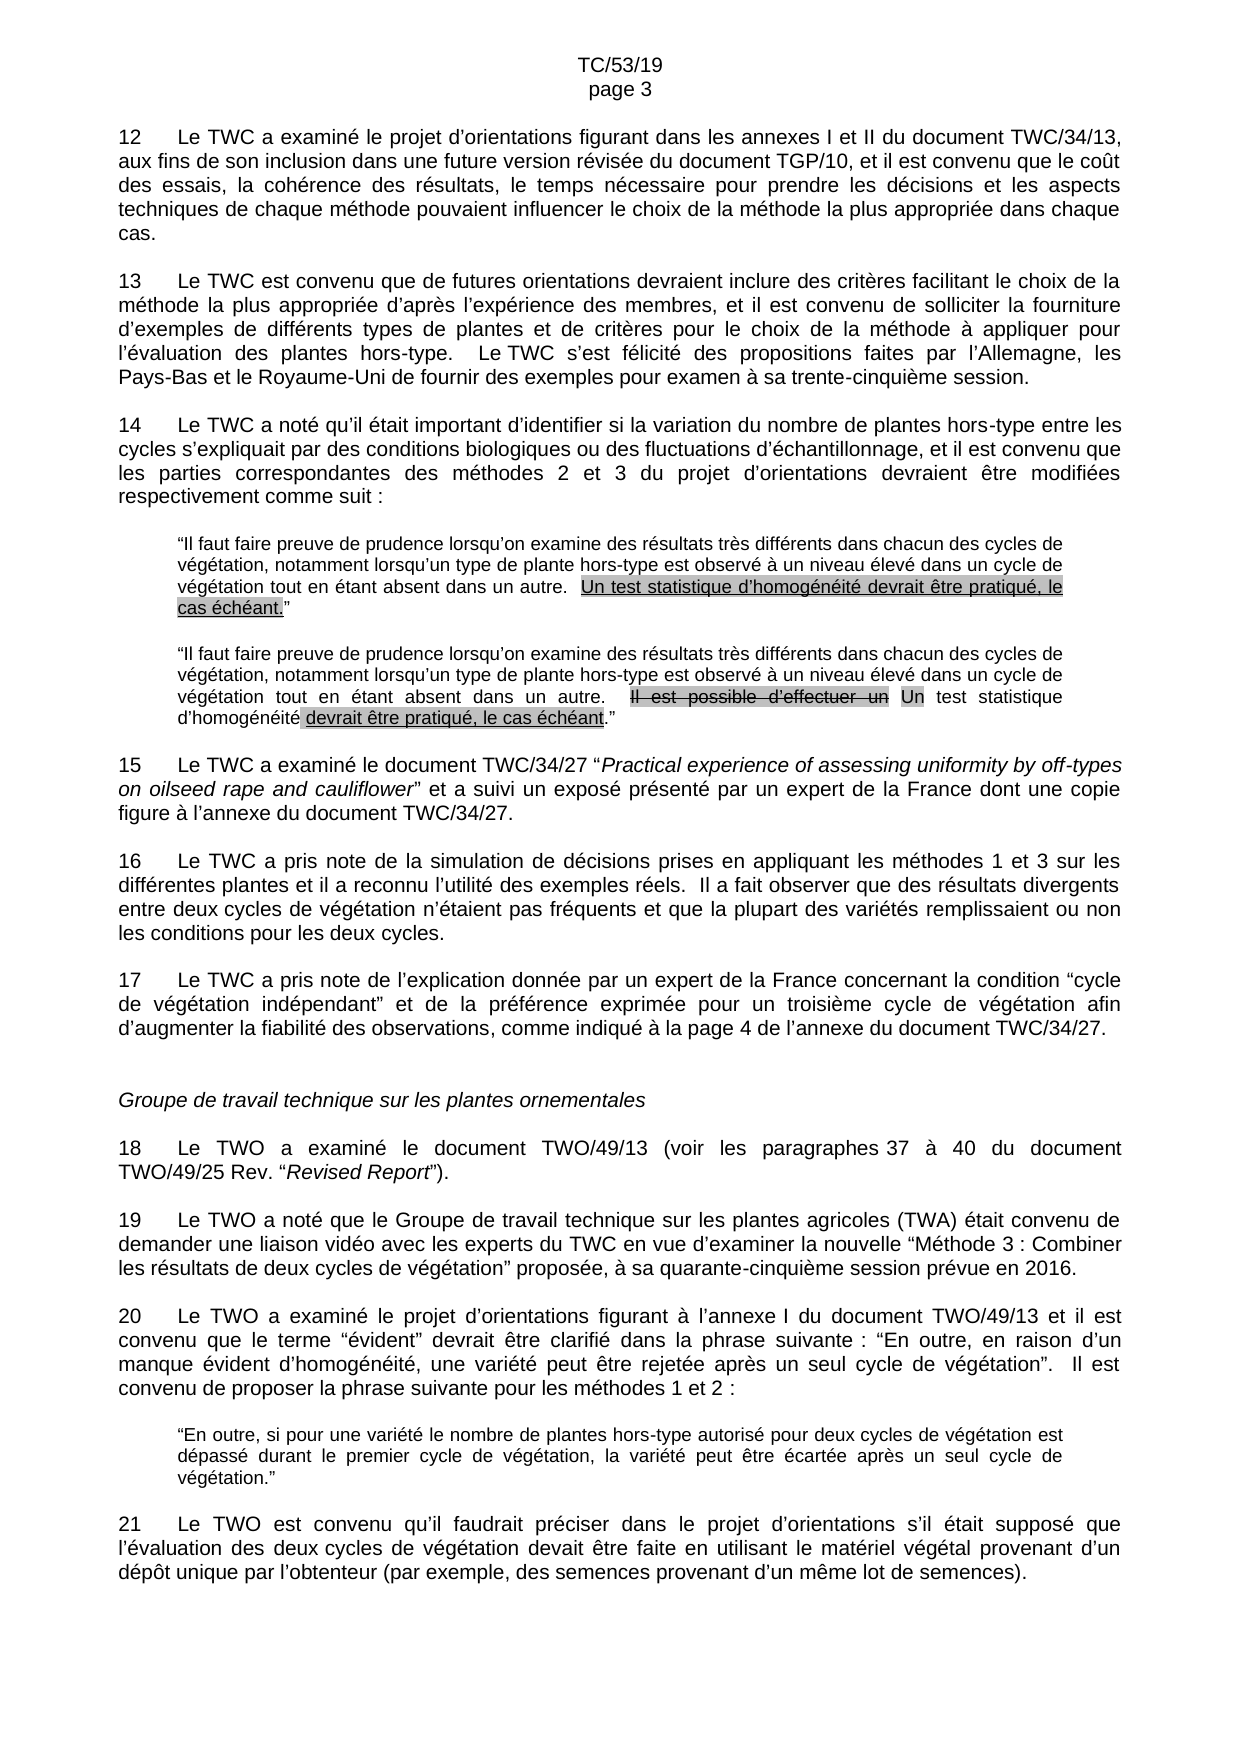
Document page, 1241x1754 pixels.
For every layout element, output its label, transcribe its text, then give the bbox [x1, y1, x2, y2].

text Le TWC a examiné le projet d’orientations figurant dans les annexes I et II du document TWC/34/13, aux fins de son inclusion dans une future version révisée du document TGP/10, et il est convenu que le coût des essais, la cohérence des résultats, le temps nécessaire pour prendre les décisions et les aspects techniques de chaque méthode pouvaient influencer le choix de la méthode la plus appropriée dans chaque cas. [118, 125, 1122, 245]
text Le TWC est convenu que de futures orientations devraient inclure des critères facilitant le choix de la méthode la plus appropriée d’après l’expérience des membres, et il est convenu de solliciter la fourniture d’exemples de différents types de plantes et de critères pour le choix de la méthode à appliquer pour l’évaluation des plantes hors-type. Le TWC s’est félicité des propositions faites par l’Allemagne, les Pays-Bas et le Royaume-Uni de fournir des exemples pour examen à sa trente-cinquième session. [118, 269, 1122, 388]
text Le TWC a pris note de l’explication donnée par un expert de la France concernant la condition “cycle de végétation indépendant” et de la préférence exprimée pour un troisième cycle de végétation afin d’augmenter la fiabilité des observations, comme indiqué à la page 4 de l’annexe du document TWC/34/27. [118, 968, 1122, 1040]
text “En outre, si pour une variété le nombre de plantes hors-type autorisé pour deux cycles de végétation est dépassé durant le premier cycle de végétation, la variété peut être écartée après un seul cycle de végétation.” [177, 1423, 1063, 1488]
subtitle Groupe de travail technique sur les plantes ornementales [118, 1088, 1122, 1112]
text “Il faut faire preuve de prudence lorsqu’on examine des résultats très différents dans chacun des cycles de végétation, notamment lorsqu’un type de plante hors-type est observé à un niveau élevé dans un cycle de végétation tout en étant absent dans un autre. Il est possible d’effectuer un Un test statistique d’homogénéité devrait être pratiqué, le cas échéant.” [177, 642, 1063, 729]
text Le TWO a examiné le projet d’orientations figurant à l’annexe I du document TWO/49/13 et il est convenu que le terme “évident” devrait être clarifié dans la phrase suivante : “En outre, en raison d’un manque évident d’homogénéité, une variété peut être rejetée après un seul cycle de végétation”. Il est convenu de proposer la phrase suivante pour les méthodes 1 et 2 : [118, 1304, 1122, 1399]
text Le TWO est convenu qu’il faudrait préciser dans le projet d’orientations s’il était supposé que l’évaluation des deux cycles de végétation devait être faite en utilisant le matériel végétal provenant d’un dépôt unique par l’obtenteur (par exemple, des semences provenant d’un même lot de semences). [118, 1512, 1122, 1584]
text Le TWO a examiné le document TWO/49/13 (voir les paragraphes 37 à 40 du document TWO/49/25 Rev. “Revised Report”). [118, 1136, 1122, 1184]
text “Il faut faire preuve de prudence lorsqu’on examine des résultats très différents dans chacun des cycles de végétation, notamment lorsqu’un type de plante hors-type est observé à un niveau élevé dans un cycle de végétation tout en étant absent dans un autre. Un test statistique d’homogénéité devrait être pratiqué, le cas échéant.” [177, 532, 1063, 618]
text Le TWC a pris note de la simulation de décisions prises en appliquant les méthodes 1 et 3 sur les différentes plantes et il a reconnu l’utilité des exemples réels. Il a fait observer que des résultats divergents entre deux cycles de végétation n’étaient pas fréquents et que la plupart des variétés remplissaient ou non les conditions pour les deux cycles. [118, 848, 1122, 944]
text Le TWC a noté qu’il était important d’identifier si la variation du nombre de plantes hors-type entre les cycles s’expliquait par des conditions biologiques ou des fluctuations d’échantillonnage, et il est convenu que les parties correspondantes des méthodes 2 et 3 du projet d’orientations devraient être modifiées respectivement comme suit : [118, 412, 1122, 508]
text Le TWO a noté que le Groupe de travail technique sur les plantes agricoles (TWA) était convenu de demander une liaison vidéo avec les experts du TWC en vue d’examiner la nouvelle “Méthode 3 : Combiner les résultats de deux cycles de végétation” proposée, à sa quarante-cinquième session prévue en 2016. [118, 1208, 1122, 1280]
text Le TWC a examiné le document TWC/34/27 “Practical experience of assessing uniformity by off-types on oilseed rape and cauliflower” et a suivi un exposé présenté par un expert de la France dont une copie figure à l’annexe du document TWC/34/27. [118, 753, 1122, 824]
